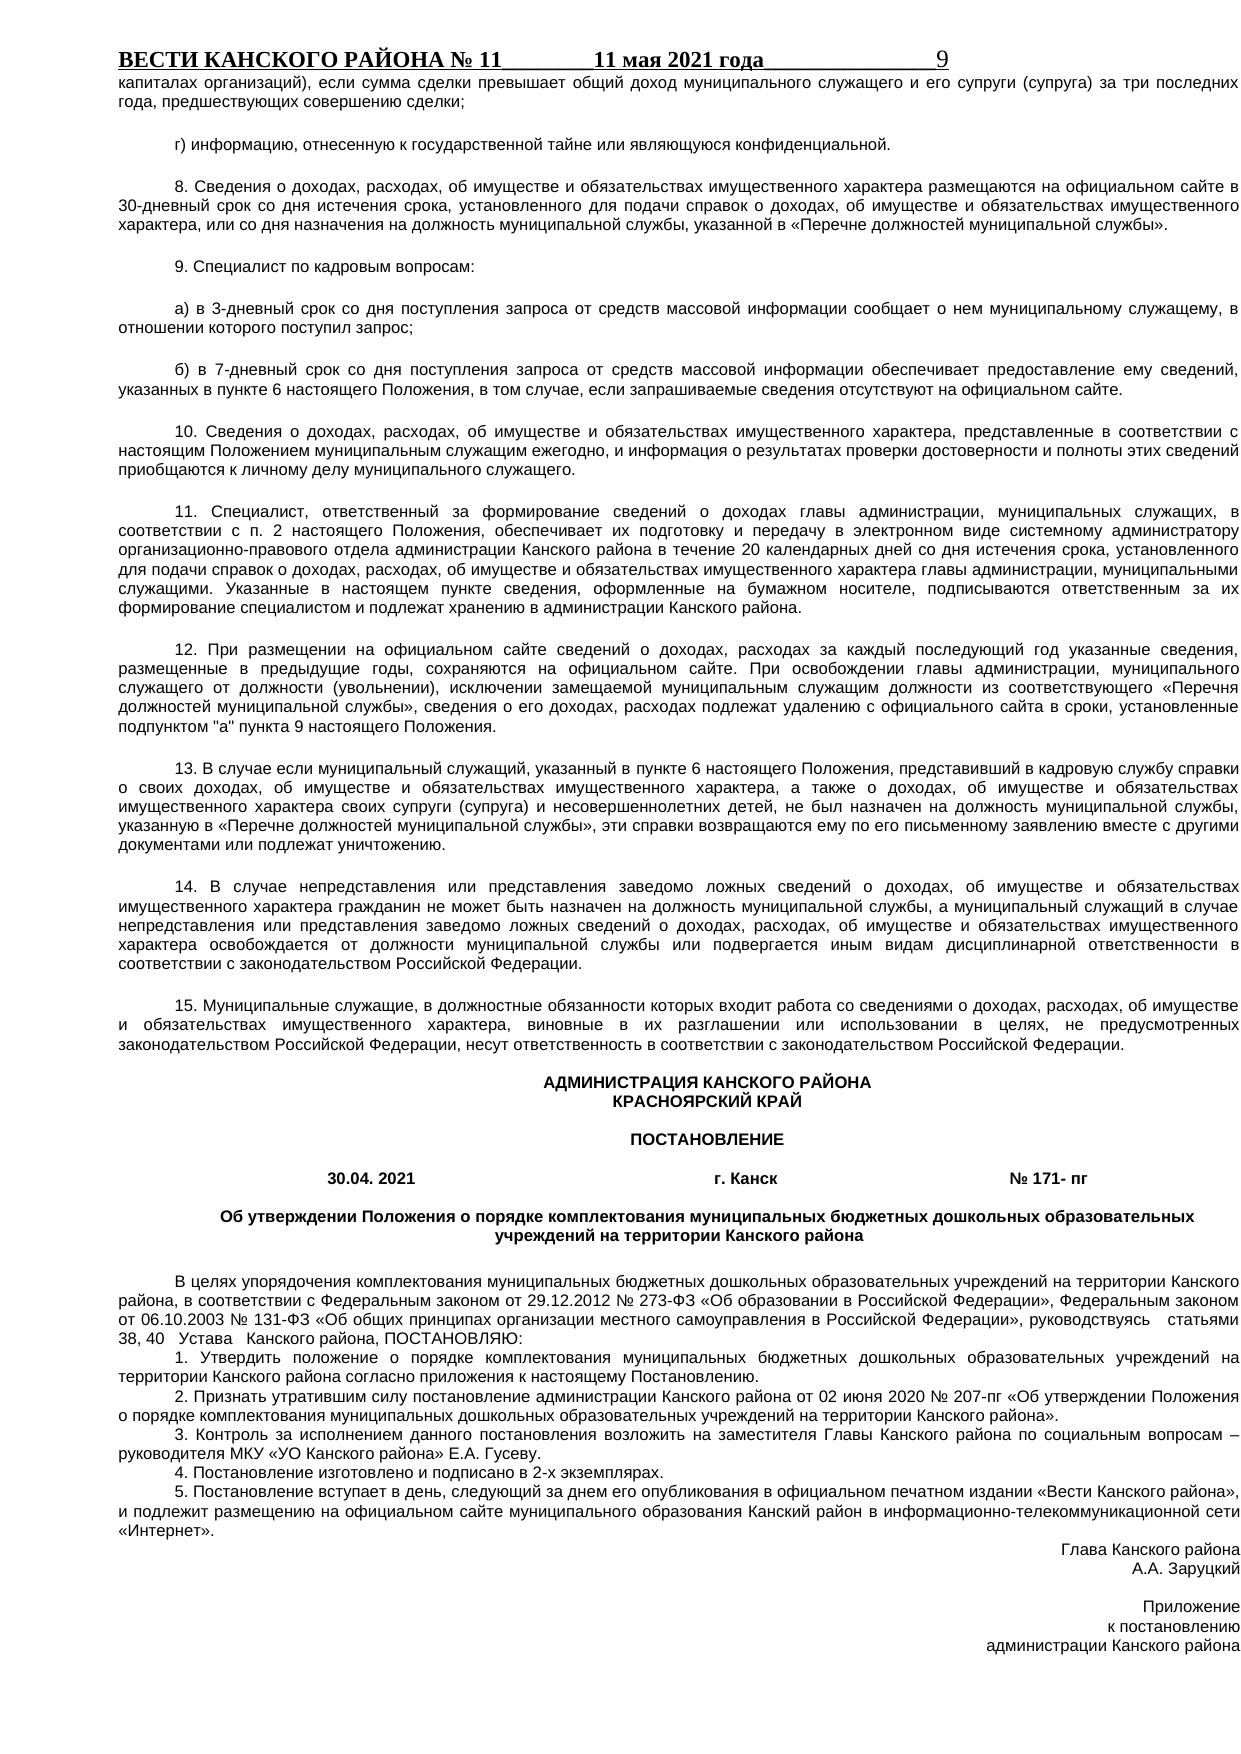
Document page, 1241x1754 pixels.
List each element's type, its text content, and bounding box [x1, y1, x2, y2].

text 30.04. 2021 г. Канск № 171- пг [118, 1168, 1240, 1188]
text 13. В случае если муниципальный служащий, указанный в пункте 6 настоящего Положения, представивший в кадровую службу справки о своих доходах, об имуществе и обязательствах имущественного характера, а также о доходах, об имуществе и обязательствах имущественного характера своих супруги (супруга) и несовершеннолетних детей, не был назначен на должность муниципальной службы, указанную в «Перечне должностей муниципальной службы», эти справки возвращаются ему по его письменному заявлению вместе с другими документами или подлежат уничтожению. [118, 758, 1240, 854]
text ПОСТАНОВЛЕНИЕ [118, 1130, 1240, 1149]
text б) в 7-дневный срок со дня поступления запроса от средств массовой информации обеспечивает предоставление ему сведений, указанных в пункте 6 настоящего Положения, в том случае, если запрашиваемые сведения отсутствуют на официальном сайте. [118, 360, 1240, 398]
text Приложение к постановлению [118, 1597, 1240, 1636]
text Об утверждении Положения о порядке комплектования муниципальных бюджетных дошкольных образовательных учреждений на территории Канского района [118, 1207, 1240, 1245]
text администрации Канского района [118, 1636, 1240, 1655]
text 9. Специалист по кадровым вопросам: [118, 257, 1240, 276]
text а) в 3-дневный срок со дня поступления запроса от средств массовой информации сообщает о нем муниципальному служащему, в отношении которого поступил запрос; [118, 299, 1240, 337]
text КРАСНОЯРСКИЙ КРАЙ [118, 1092, 1240, 1111]
text 14. В случае непредставления или представления заведомо ложных сведений о доходах, об имуществе и обязательствах имущественного характера гражданин не может быть назначен на должность муниципальной службы, а муниципальный служащий в случае непредставления или представления заведомо ложных сведений о доходах, расходах, об имуществе и обязательствах имущественного характера освобождается от должности муниципальной службы или подвергается иным видам дисциплинарной ответственности в соответствии с законодательством Российской Федерации. [118, 877, 1240, 973]
text А.А. Заруцкий [118, 1559, 1240, 1578]
text г) информацию, отнесенную к государственной тайне или являющуюся конфиденциальной. [118, 134, 1240, 153]
text 2. Признать утратившим силу постановление администрации Канского района от 02 июня 2020 № 207-пг «Об утверждении Положения о порядке комплектования муниципальных дошкольных образовательных учреждений на территории Канского района». [118, 1386, 1240, 1425]
text 10. Сведения о доходах, расходах, об имуществе и обязательствах имущественного характера, представленные в соответствии с настоящим Положением муниципальным служащим ежегодно, и информация о результатах проверки достоверности и полноты этих сведений приобщаются к личному делу муниципального служащего. [118, 421, 1240, 479]
text 8. Сведения о доходах, расходах, об имуществе и обязательствах имущественного характера размещаются на официальном сайте в 30-дневный срок со дня истечения срока, установленного для подачи справок о доходах, об имуществе и обязательствах имущественного характера, или со дня назначения на должность муниципальной службы, указанной в «Перечне должностей муниципальной службы». [118, 176, 1240, 234]
text В целях упорядочения комплектования муниципальных бюджетных дошкольных образовательных учреждений на территории Канского района, в соответствии с Федеральным законом от 29.12.2012 № 273-ФЗ «Об образовании в Российской Федерации», Федеральным законом от 06.10.2003 № 131-ФЗ «Об общих принципах организации местного самоуправления в Российской Федерации», руководствуясь статьями 38, 40 Устава Канского района, ПОСТАНОВЛЯЮ: [118, 1271, 1240, 1348]
text 12. При размещении на официальном сайте сведений о доходах, расходах за каждый последующий год указанные сведения, размещенные в предыдущие годы, сохраняются на официальном сайте. При освобождении главы администрации, муниципального служащего от должности (увольнении), исключении замещаемой муниципальным служащим должности из соответствующего «Перечня должностей муниципальной службы», сведения о его доходах, расходах подлежат удалению с официального сайта в сроки, установленные подпунктом "а" пункта 9 настоящего Положения. [118, 640, 1240, 736]
text АДМИНИСТРАЦИЯ КАНСКОГО РАЙОНА [118, 1073, 1240, 1092]
text 11. Специалист, ответственный за формирование сведений о доходах главы администрации, муниципальных служащих, в соответствии с п. 2 настоящего Положения, обеспечивает их подготовку и передачу в электронном виде системному администратору организационно-правового отдела администрации Канского района в течение 20 календарных дней со дня истечения срока, установленного для подачи справок о доходах, расходах, об имуществе и обязательствах имущественного характера главы администрации, муниципальными служащими. Указанные в настоящем пункте сведения, оформленные на бумажном носителе, подписываются ответственным за их формирование специалистом и подлежат хранению в администрации Канского района. [118, 502, 1240, 617]
text Глава Канского района [118, 1540, 1240, 1559]
text 15. Муниципальные служащие, в должностные обязанности которых входит работа со сведениями о доходах, расходах, об имуществе и обязательствах имущественного характера, виновные в их разглашении или использовании в целях, не предусмотренных законодательством Российской Федерации, несут ответственность в соответствии с законодательством Российской Федерации. [118, 996, 1240, 1053]
text 5. Постановление вступает в день, следующий за днем его опубликования в официальном печатном издании «Вести Канского района», и подлежит размещению на официальном сайте муниципального образования Канский район в информационно-телекоммуникационной сети «Интернет». [118, 1482, 1240, 1540]
text 1. Утвердить положение о порядке комплектования муниципальных бюджетных дошкольных образовательных учреждений на территории Канского района согласно приложения к настоящему Постановлению. [118, 1348, 1240, 1386]
text 4. Постановление изготовлено и подписано в 2-х экземплярах. [118, 1463, 1240, 1482]
text 3. Контроль за исполнением данного постановления возложить на заместителя Главы Канского района по социальным вопросам – руководителя МКУ «УО Канского района» Е.А. Гусеву. [118, 1425, 1240, 1463]
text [118, 73, 1240, 111]
